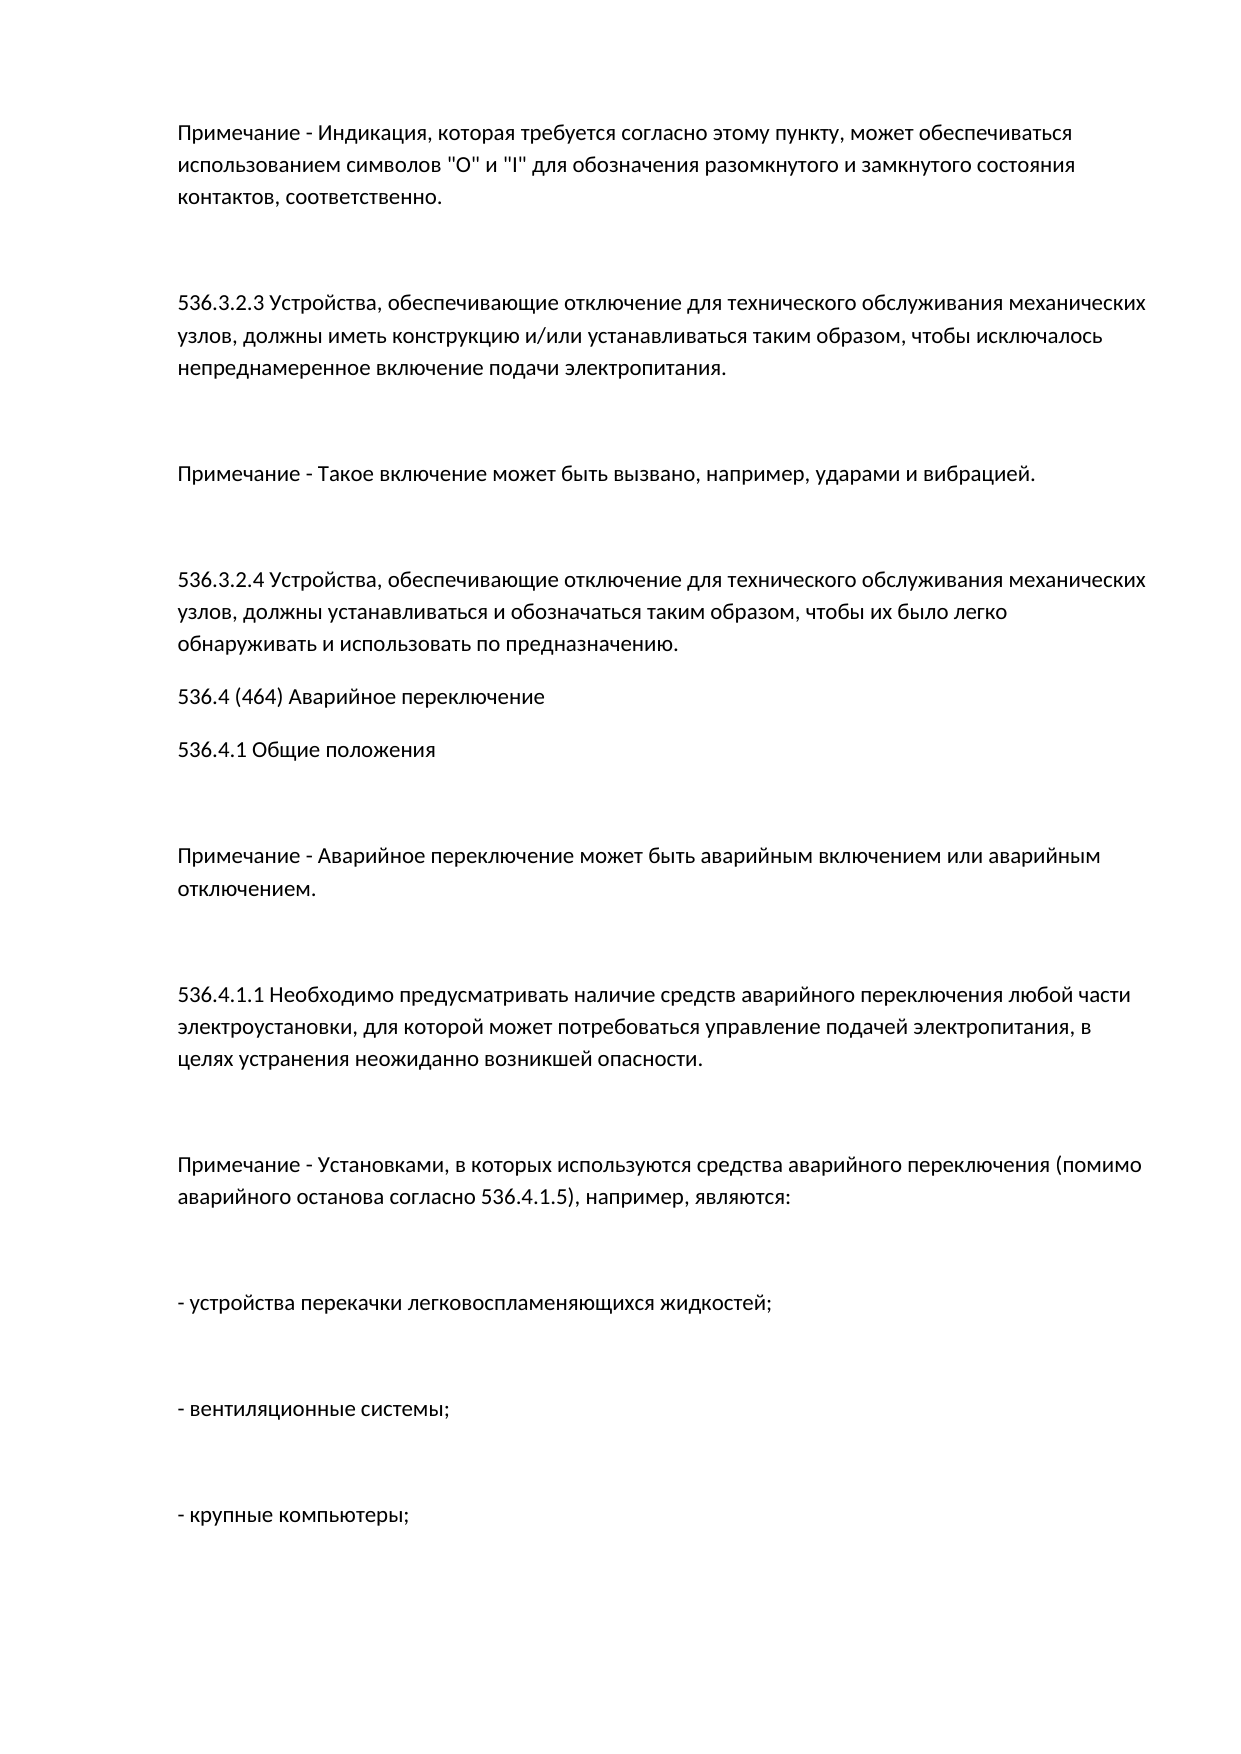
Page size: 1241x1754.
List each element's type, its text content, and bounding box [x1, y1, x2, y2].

text Примечание - Аварийное переключение может быть аварийным включением или аварийным отключением. [177, 841, 1152, 902]
text Примечание - Установками, в которых используются средства аварийного переключения (помимо аварийного останова согласно 536.4.1.5), например, являются: [177, 1150, 1152, 1210]
text - устройства перекачки легковоспламеняющихся жидкостей; [177, 1288, 1152, 1316]
text 536.4 (464) Аварийное переключение [177, 682, 1152, 710]
text - вентиляционные системы; [177, 1394, 1152, 1422]
text - крупные компьютеры; [177, 1500, 1152, 1528]
text 536.3.2.4 Устройства, обеспечивающие отключение для технического обслуживания механических узлов, должны устанавливаться и обозначаться таким образом, чтобы их было легко обнаруживать и использовать по предназначению. [177, 565, 1152, 657]
text 536.4.1 Общие положения [177, 735, 1152, 763]
text Примечание - Индикация, которая требуется согласно этому пункту, может обеспечиваться использованием символов "О" и "I" для обозначения разомкнутого и замкнутого состояния контактов, соответственно. [177, 118, 1152, 211]
text 536.3.2.3 Устройства, обеспечивающие отключение для технического обслуживания механических узлов, должны иметь конструкцию и/или устанавливаться таким образом, чтобы исключалось непреднамеренное включение подачи электропитания. [177, 288, 1152, 381]
text Примечание - Такое включение может быть вызвано, например, ударами и вибрацией. [177, 459, 1152, 487]
text 536.4.1.1 Необходимо предусматривать наличие средств аварийного переключения любой части электроустановки, для которой может потребоваться управление подачей электропитания, в целях устранения неожиданно возникшей опасности. [177, 980, 1152, 1072]
